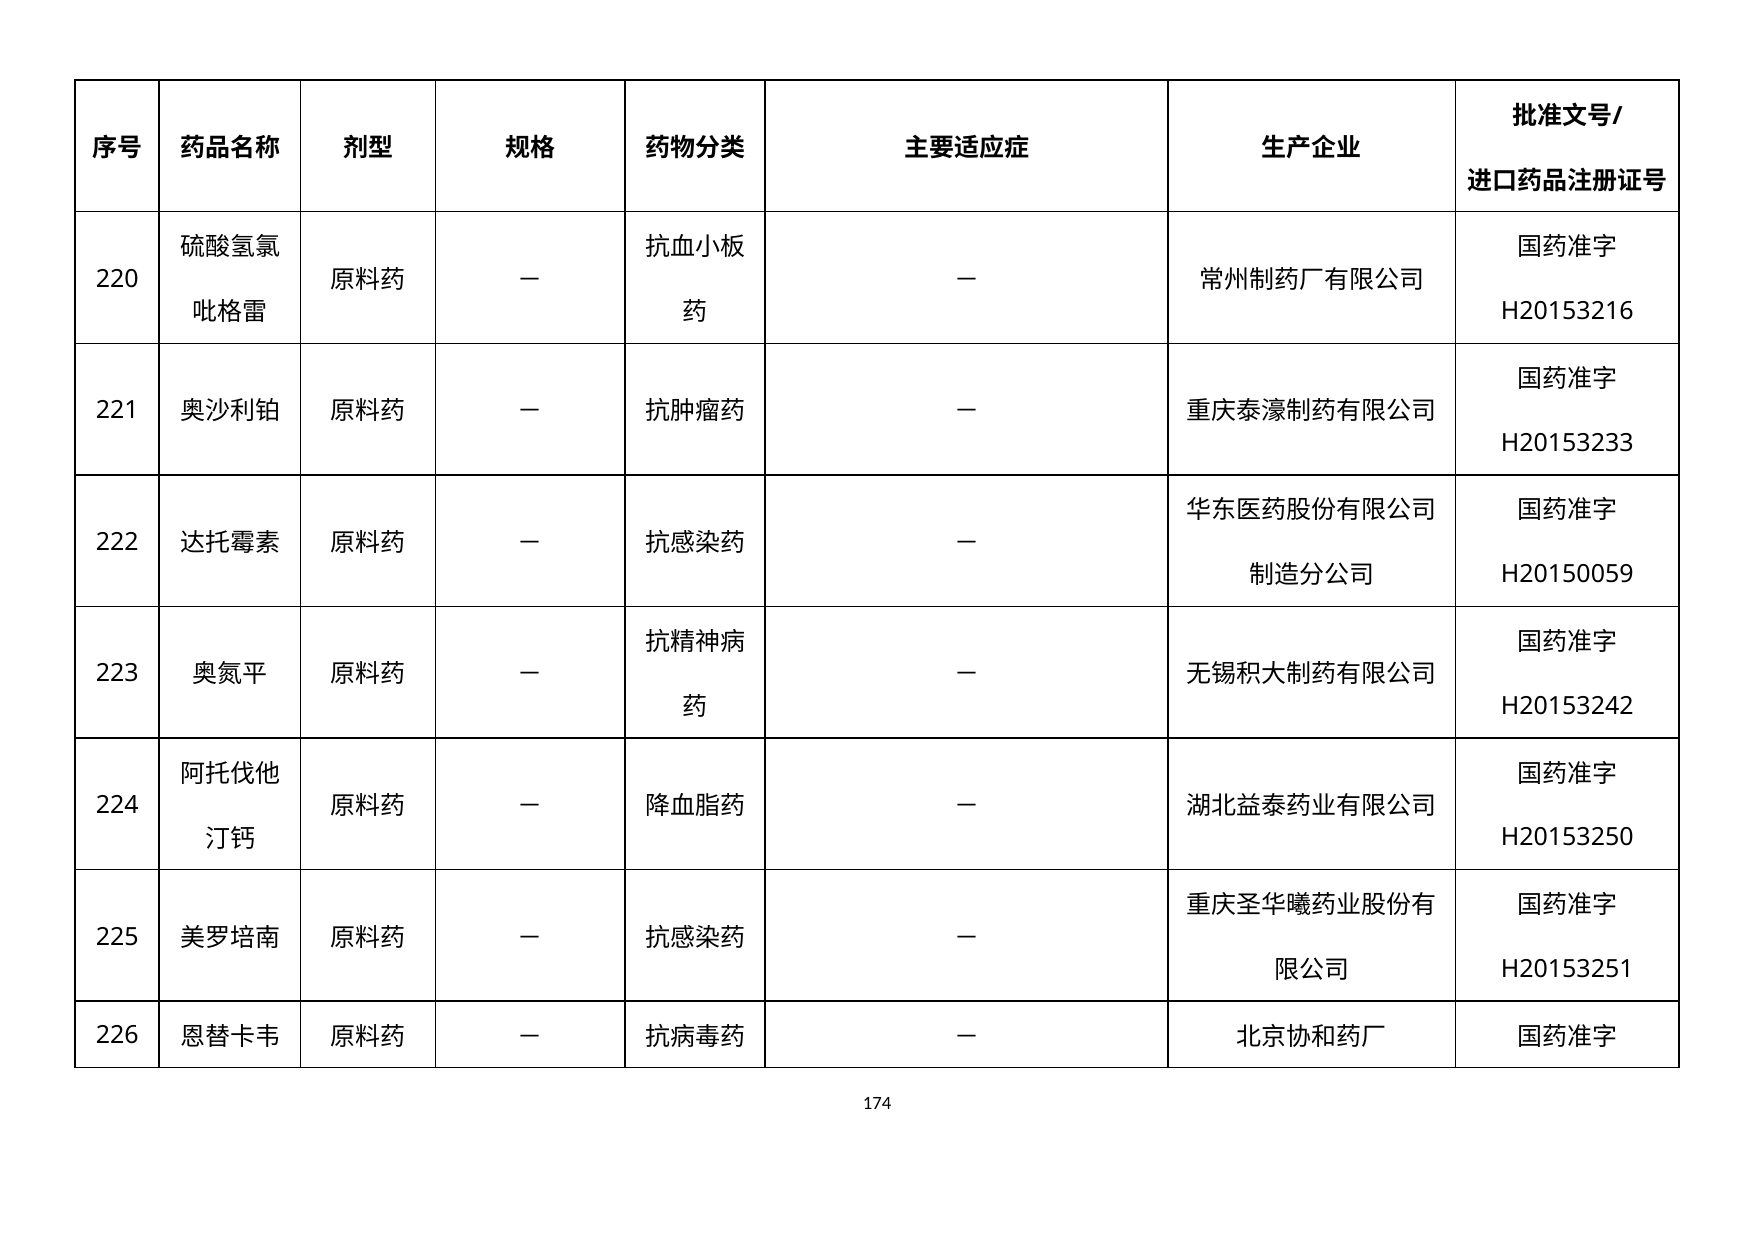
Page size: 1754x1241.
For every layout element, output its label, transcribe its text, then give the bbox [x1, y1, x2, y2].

table_cell 抗肿瘤药 [626, 344, 764, 474]
table_header 批准文号/ 进口药品注册证号 [1456, 81, 1678, 211]
table_cell 常州制药厂有限公司 [1169, 212, 1455, 342]
table_cell 原料药 [301, 870, 435, 1000]
table_cell 223 [76, 607, 158, 737]
table_header 生产企业 [1169, 81, 1455, 211]
table_header 主要适应症 [766, 81, 1167, 211]
table_cell － [436, 739, 624, 869]
table_cell 恩替卡韦 [160, 1002, 300, 1067]
table_cell 抗血小板药 [626, 212, 764, 342]
table_cell 北京协和药厂 [1169, 1002, 1455, 1067]
table_cell 224 [76, 739, 158, 869]
table_cell 奥沙利铂 [160, 344, 300, 474]
table_cell 原料药 [301, 212, 435, 342]
table_cell － [436, 1002, 624, 1067]
table_cell － [766, 739, 1167, 869]
table_cell 原料药 [301, 607, 435, 737]
table_cell 221 [76, 344, 158, 474]
table_cell － [436, 476, 624, 606]
table_header 药物分类 [626, 81, 764, 211]
table_cell 原料药 [301, 1002, 435, 1067]
table_cell 国药准字H20153251 [1456, 870, 1678, 1000]
table_cell 奥氮平 [160, 607, 300, 737]
table_cell 国药准字H20153254 [1456, 1002, 1678, 1067]
table_cell 国药准字H20153242 [1456, 607, 1678, 737]
table_cell 湖北益泰药业有限公司 [1169, 739, 1455, 869]
table_cell 国药准字H20153250 [1456, 739, 1678, 869]
table_cell 225 [76, 870, 158, 1000]
table_cell 阿托伐他汀钙 [160, 739, 300, 869]
table_cell 抗感染药 [626, 476, 764, 606]
table_cell 美罗培南 [160, 870, 300, 1000]
table_cell 重庆泰濠制药有限公司 [1169, 344, 1455, 474]
table_cell － [766, 607, 1167, 737]
table_cell － [766, 212, 1167, 342]
table_cell 降血脂药 [626, 739, 764, 869]
table_cell 抗精神病药 [626, 607, 764, 737]
table_cell 无锡积大制药有限公司 [1169, 607, 1455, 737]
table_header 规格 [436, 81, 624, 211]
table_header 剂型 [301, 81, 435, 211]
table_cell － [436, 212, 624, 342]
table_header 药品名称 [160, 81, 300, 211]
table_cell 222 [76, 476, 158, 606]
table_cell 原料药 [301, 476, 435, 606]
table_cell － [436, 607, 624, 737]
table_cell 国药准字H20150059 [1456, 476, 1678, 606]
table_cell 226 [76, 1002, 158, 1067]
table_cell 原料药 [301, 739, 435, 869]
table_cell 达托霉素 [160, 476, 300, 606]
table_cell － [766, 870, 1167, 1000]
table_cell － [436, 870, 624, 1000]
table_cell 220 [76, 212, 158, 342]
table_cell 抗感染药 [626, 870, 764, 1000]
table_cell － [766, 344, 1167, 474]
table_cell 国药准字H20153216 [1456, 212, 1678, 342]
table_header 序号 [76, 81, 158, 211]
table_cell － [766, 1002, 1167, 1067]
table_cell － [436, 344, 624, 474]
table_cell 华东医药股份有限公司制造分公司 [1169, 476, 1455, 606]
table_cell 重庆圣华曦药业股份有限公司 [1169, 870, 1455, 1000]
table_cell 国药准字H20153233 [1456, 344, 1678, 474]
table_cell － [766, 476, 1167, 606]
table_cell 原料药 [301, 344, 435, 474]
table_cell 硫酸氢氯吡格雷 [160, 212, 300, 342]
table_cell 抗病毒药 [626, 1002, 764, 1067]
